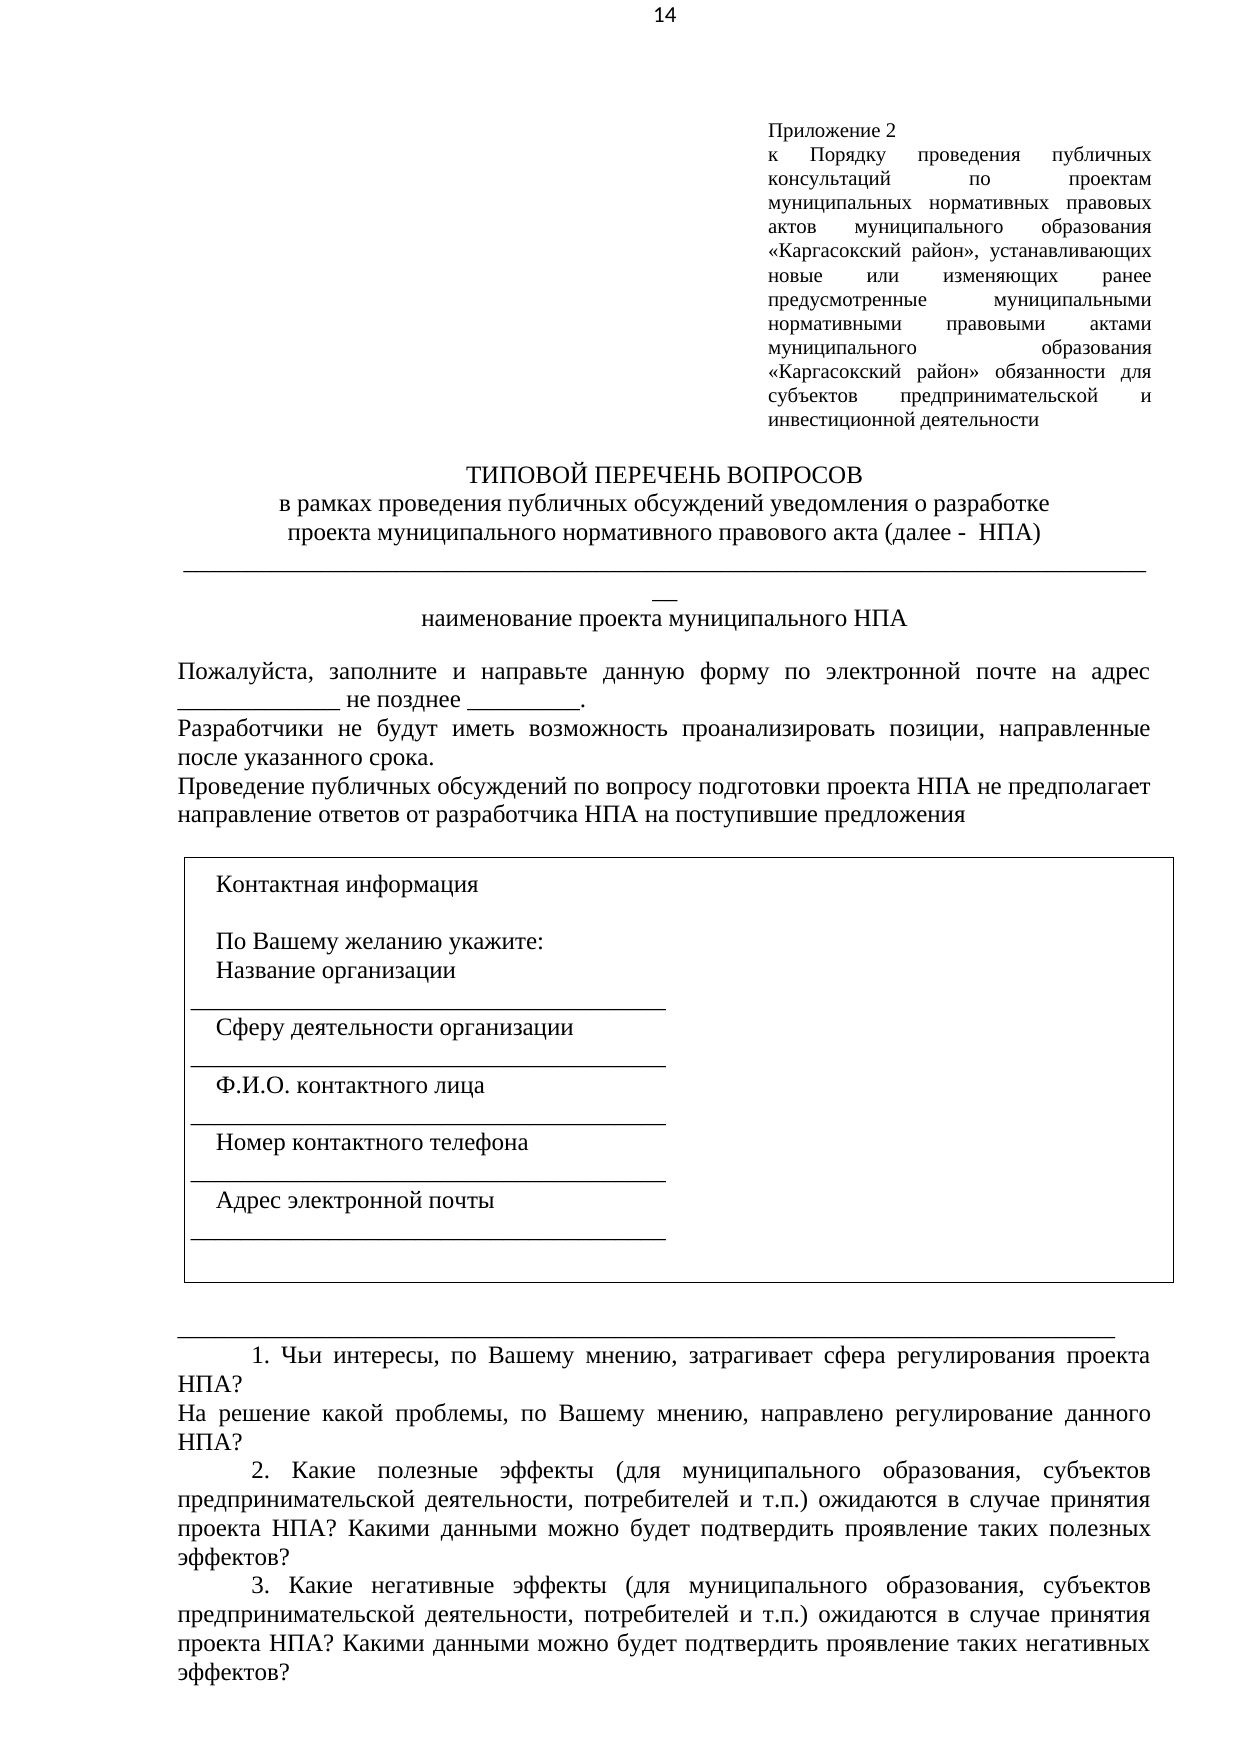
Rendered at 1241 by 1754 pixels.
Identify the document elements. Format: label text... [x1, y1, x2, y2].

text _______________________________________________________________________________ [177, 546, 1152, 603]
text 2. Какие полезные эффекты (для муниципального образования, субъектов предпринимательской деятельности, потребителей и т.п.) ожидаются в случае принятия проекта НПА? Какими данными можно будет подтвердить проявление таких полезных эффектов? [177, 1455, 1152, 1570]
text к Порядку проведения публичных консультаций по проектам муниципальных нормативных правовых актов муниципального образования «Каргасокский район», устанавливающих новые или изменяющих ранее предусмотренные муниципальными нормативными правовыми актами муниципального образования «Каргасокский район» обязанности для субъектов предпринимательской и инвестиционной деятельности [768, 142, 1152, 431]
text Приложение 2 [768, 118, 1152, 142]
text в рамках проведения публичных обсуждений уведомления о разработке [177, 488, 1152, 517]
text ТИПОВОЙ ПЕРЕЧЕНЬ ВОПРОСОВ [177, 460, 1152, 488]
text ___________________________________________________________________________ [177, 1312, 1152, 1340]
text 1. Чьи интересы, по Вашему мнению, затрагивает сфера регулирования проекта НПА? На решение какой проблемы, по Вашему мнению, направлено регулирование данного НПА? [177, 1340, 1152, 1455]
text Пожалуйста, заполните и направьте данную форму по электронной почте на адрес _____________ не позднее _________. [177, 656, 1152, 713]
text 3. Какие негативные эффекты (для муниципального образования, субъектов предпринимательской деятельности, потребителей и т.п.) ожидаются в случае принятия проекта НПА? Какими данными можно будет подтвердить проявление таких негативных эффектов? [177, 1570, 1152, 1685]
table_header Контактная информация По Вашему желанию укажите: Название организации ______________________________________ Сферу деятельности организации ______________________________________ Ф.И.О. контактного лица ______________________________________ Номер контактного телефона ______________________________________ Адрес электронной почты ______________________________________ [185, 858, 1173, 1282]
text наименование проекта муниципального НПА [177, 603, 1152, 632]
text Разработчики не будут иметь возможность проанализировать позиции, направленные после указанного срока. [177, 713, 1152, 771]
text Проведение публичных обсуждений по вопросу подготовки проекта НПА не предполагает направление ответов от разработчика НПА на поступившие предложения [177, 771, 1152, 828]
text проекта муниципального нормативного правового акта (далее - НПА) [177, 517, 1152, 546]
